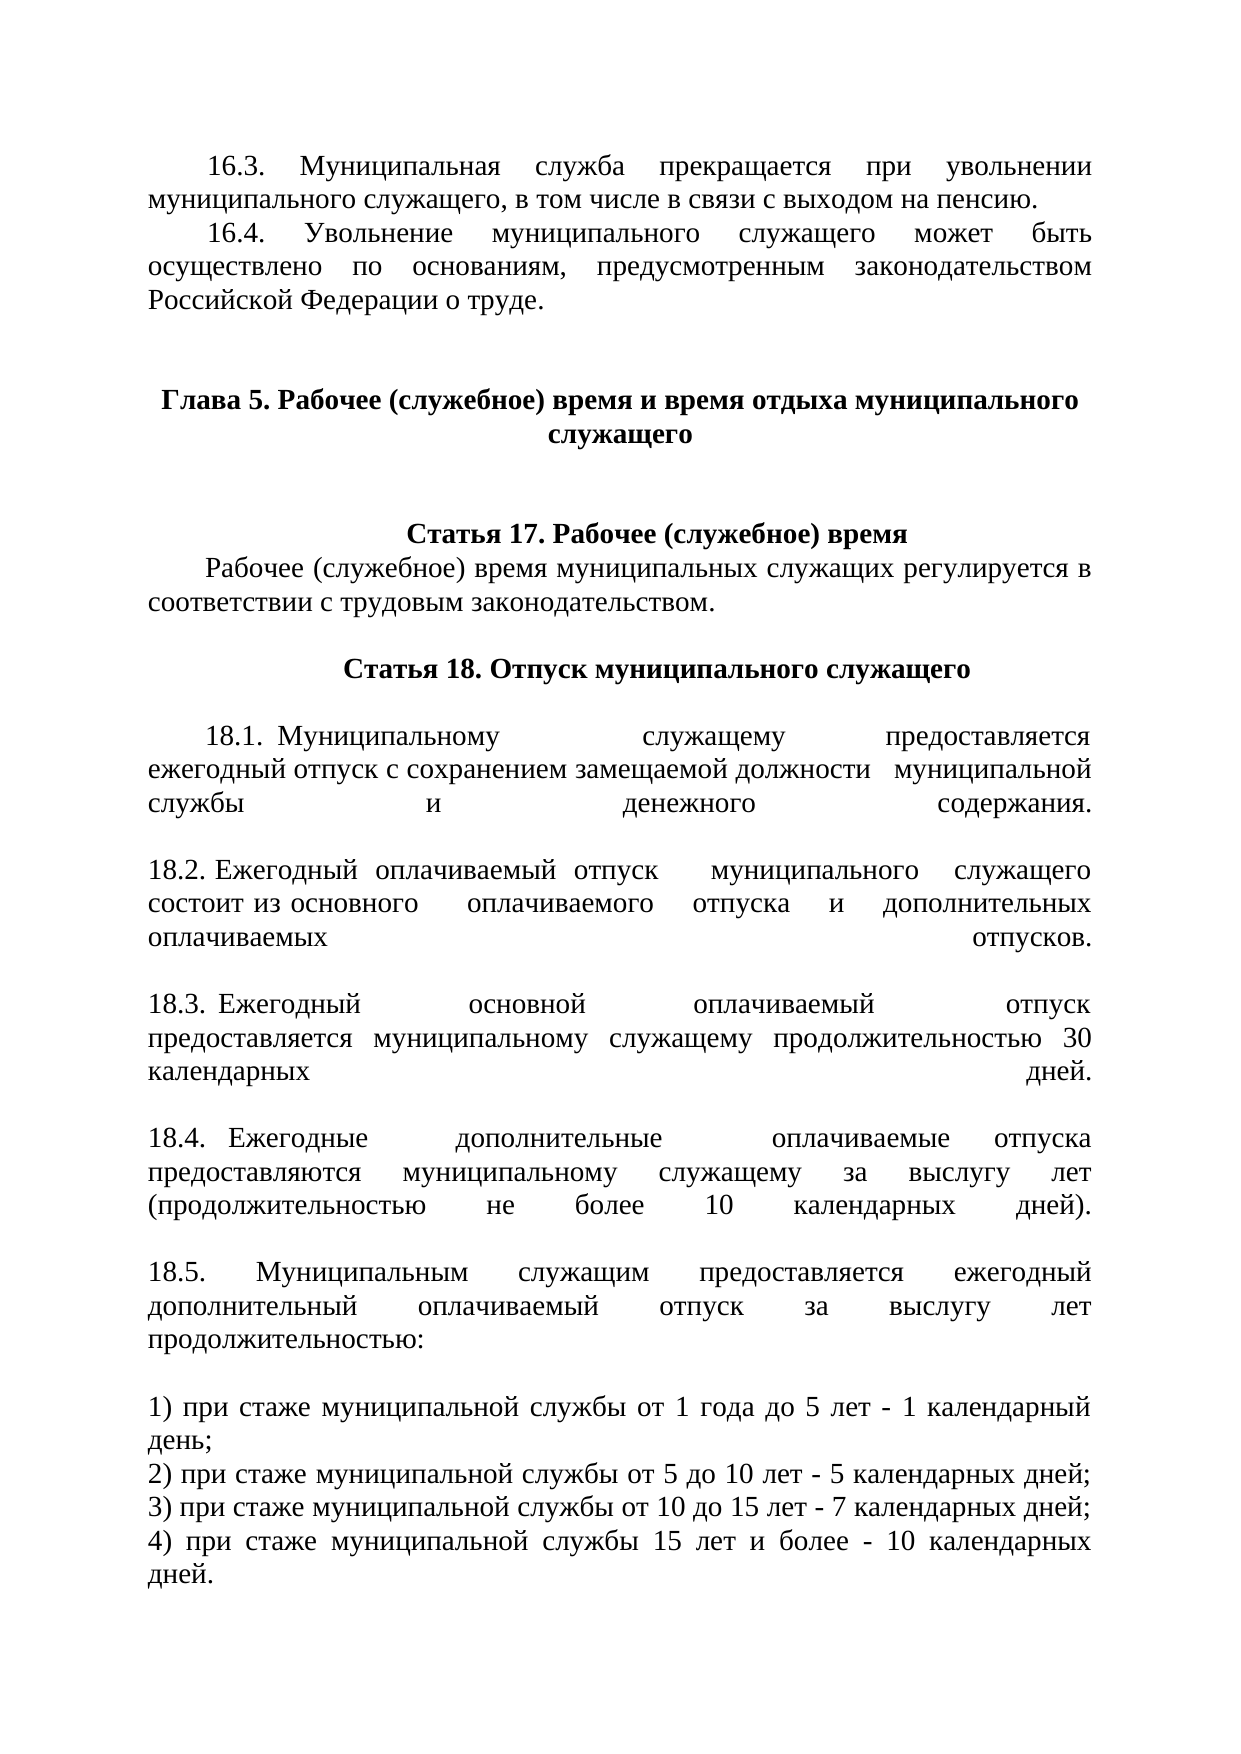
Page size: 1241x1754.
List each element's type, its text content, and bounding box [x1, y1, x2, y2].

text Статья 17. Рабочее (служебное) время [148, 517, 1092, 550]
text Глава 5. Рабочее (служебное) время и время отдыха муниципального служащего [148, 382, 1092, 449]
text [148, 718, 1092, 1590]
text Статья 18. Отпуск муниципального служащего [148, 651, 1092, 684]
text Рабочее (служебное) время муниципальных служащих регулируется в соответствии с трудовым законодательством. [148, 550, 1092, 617]
text 16.4. Увольнение муниципального служащего может быть осуществлено по основаниям, предусмотренным законодательством Российской Федерации о труде. [148, 215, 1092, 315]
text 16.3. Муниципальная служба прекращается при увольнении муниципального служащего, в том числе в связи с выходом на пенсию. [148, 148, 1092, 215]
